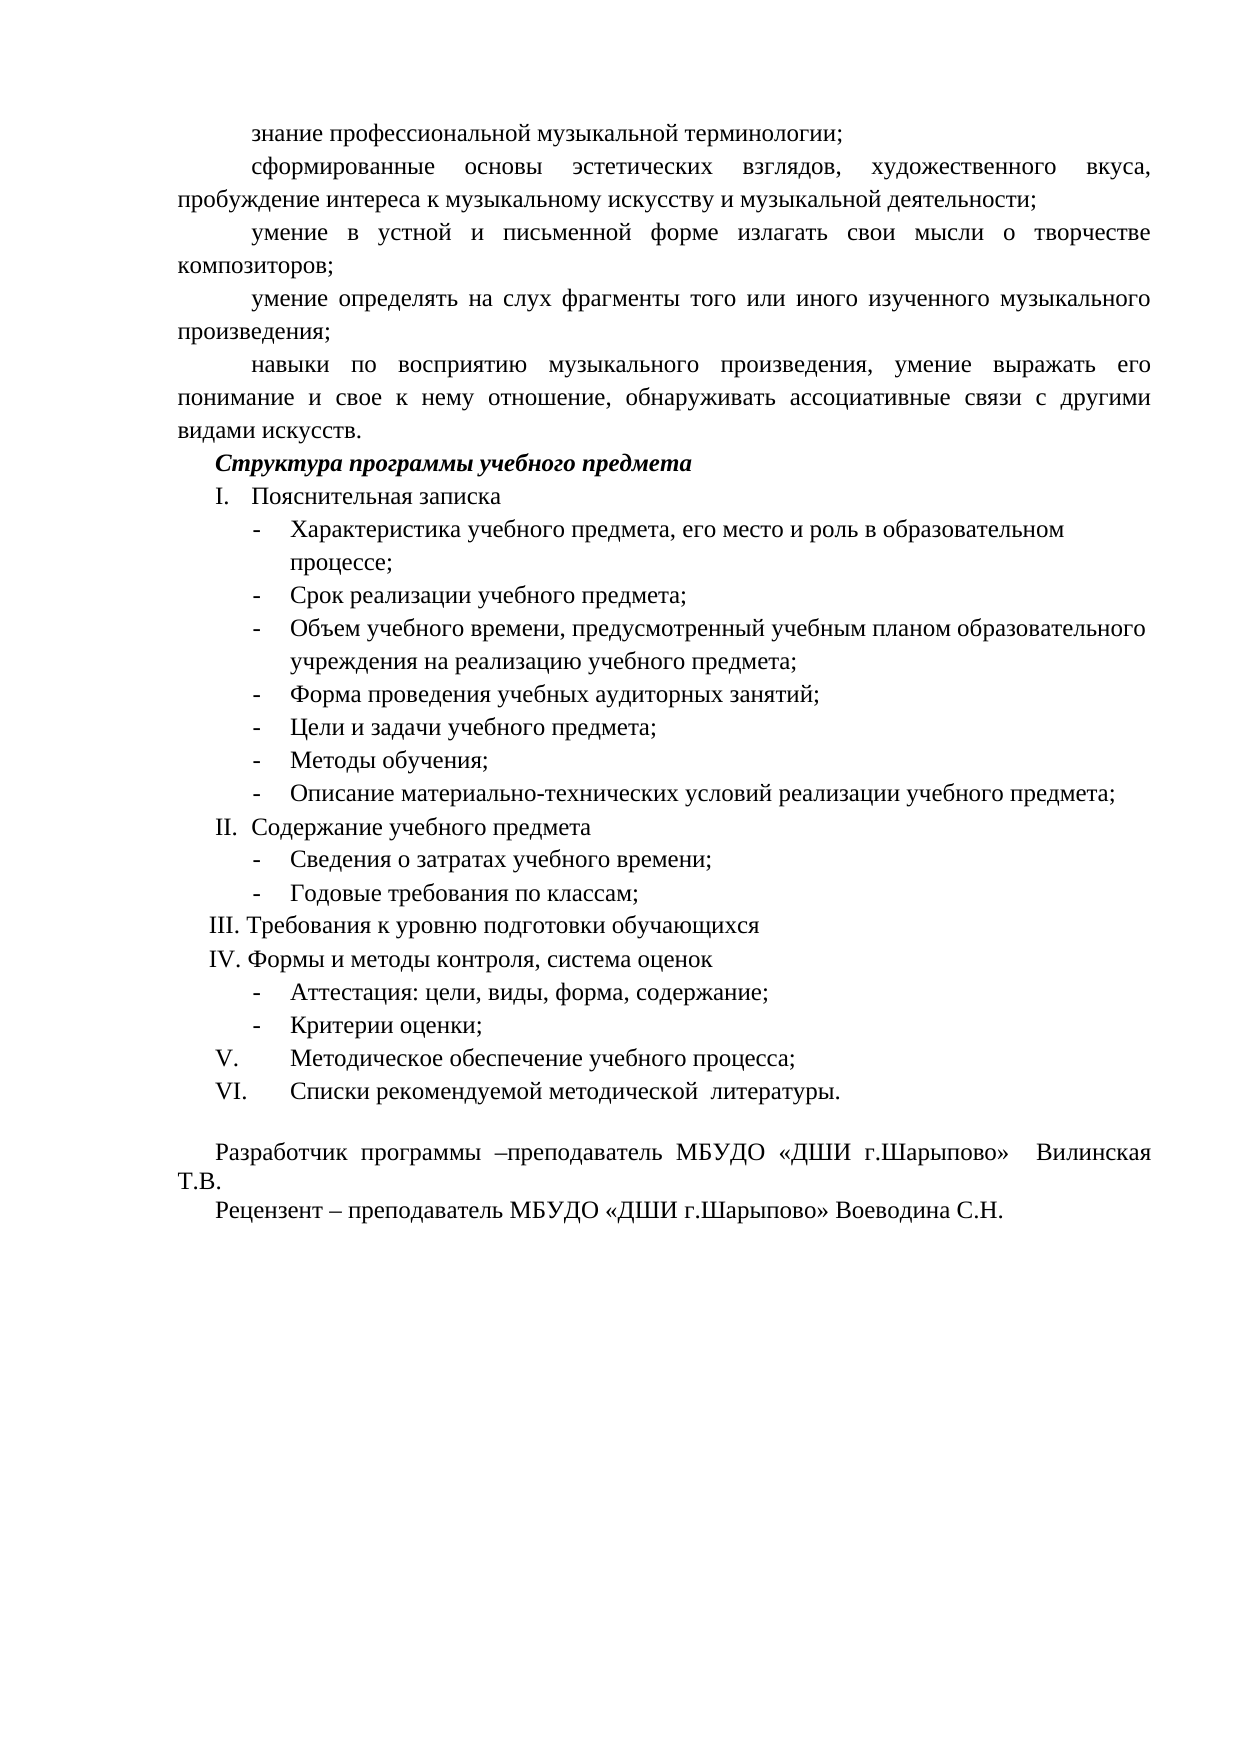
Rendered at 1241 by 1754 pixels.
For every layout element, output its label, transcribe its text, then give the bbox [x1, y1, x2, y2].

text II. Содержание учебного предмета [215, 812, 1152, 840]
text I. Пояснительная записка [215, 481, 1152, 510]
text IV. Формы и методы контроля, система оценок [177, 944, 1152, 972]
text навыки по восприятию музыкального произведения, умение выражать его понимание и свое к нему отношение, обнаруживать ассоциативные связи с другими видами искусств. [177, 349, 1152, 444]
list Характеристика учебного предмета, его место и роль в образовательном процессе; [252, 514, 1152, 576]
list Аттестация: цели, виды, форма, содержание; [252, 977, 1152, 1005]
text умение определять на слух фрагменты того или иного изученного музыкального произведения; [177, 283, 1152, 345]
text знание профессиональной музыкальной терминологии; [177, 118, 1152, 147]
text Структура программы учебного предмета [215, 448, 1152, 477]
text Рецензент – преподаватель МБУДО «ДШИ г.Шарыпово» Воеводина С.Н. [177, 1195, 1152, 1224]
list Форма проведения учебных аудиторных занятий; [252, 679, 1152, 708]
list Методы обучения; [252, 746, 1152, 774]
list Методическое обеспечение учебного процесса; [215, 1043, 1152, 1071]
text сформированные основы эстетических взглядов, художественного вкуса, пробуждение интереса к музыкальному искусству и музыкальной деятельности; [177, 151, 1152, 213]
text Разработчик программы –преподаватель МБУДО «ДШИ г.Шарыпово» Вилинская Т.В. [177, 1137, 1152, 1195]
text умение в устной и письменной форме излагать свои мысли о творчестве композиторов; [177, 217, 1152, 279]
list Списки рекомендуемой методической литературы. [215, 1076, 1152, 1104]
list Сведения о затратах учебного времени; [252, 844, 1152, 873]
list Цели и задачи учебного предмета; [252, 712, 1152, 741]
list Описание материально-технических условий реализации учебного предмета; [252, 778, 1152, 807]
text III. Требования к уровню подготовки обучающихся [177, 911, 1152, 939]
list Срок реализации учебного предмета; [252, 580, 1152, 609]
list Критерии оценки; [252, 1010, 1152, 1038]
list Годовые требования по классам; [252, 878, 1152, 906]
list Объем учебного времени, предусмотренный учебным планом образовательного учреждения на реализацию учебного предмета; [252, 613, 1152, 675]
